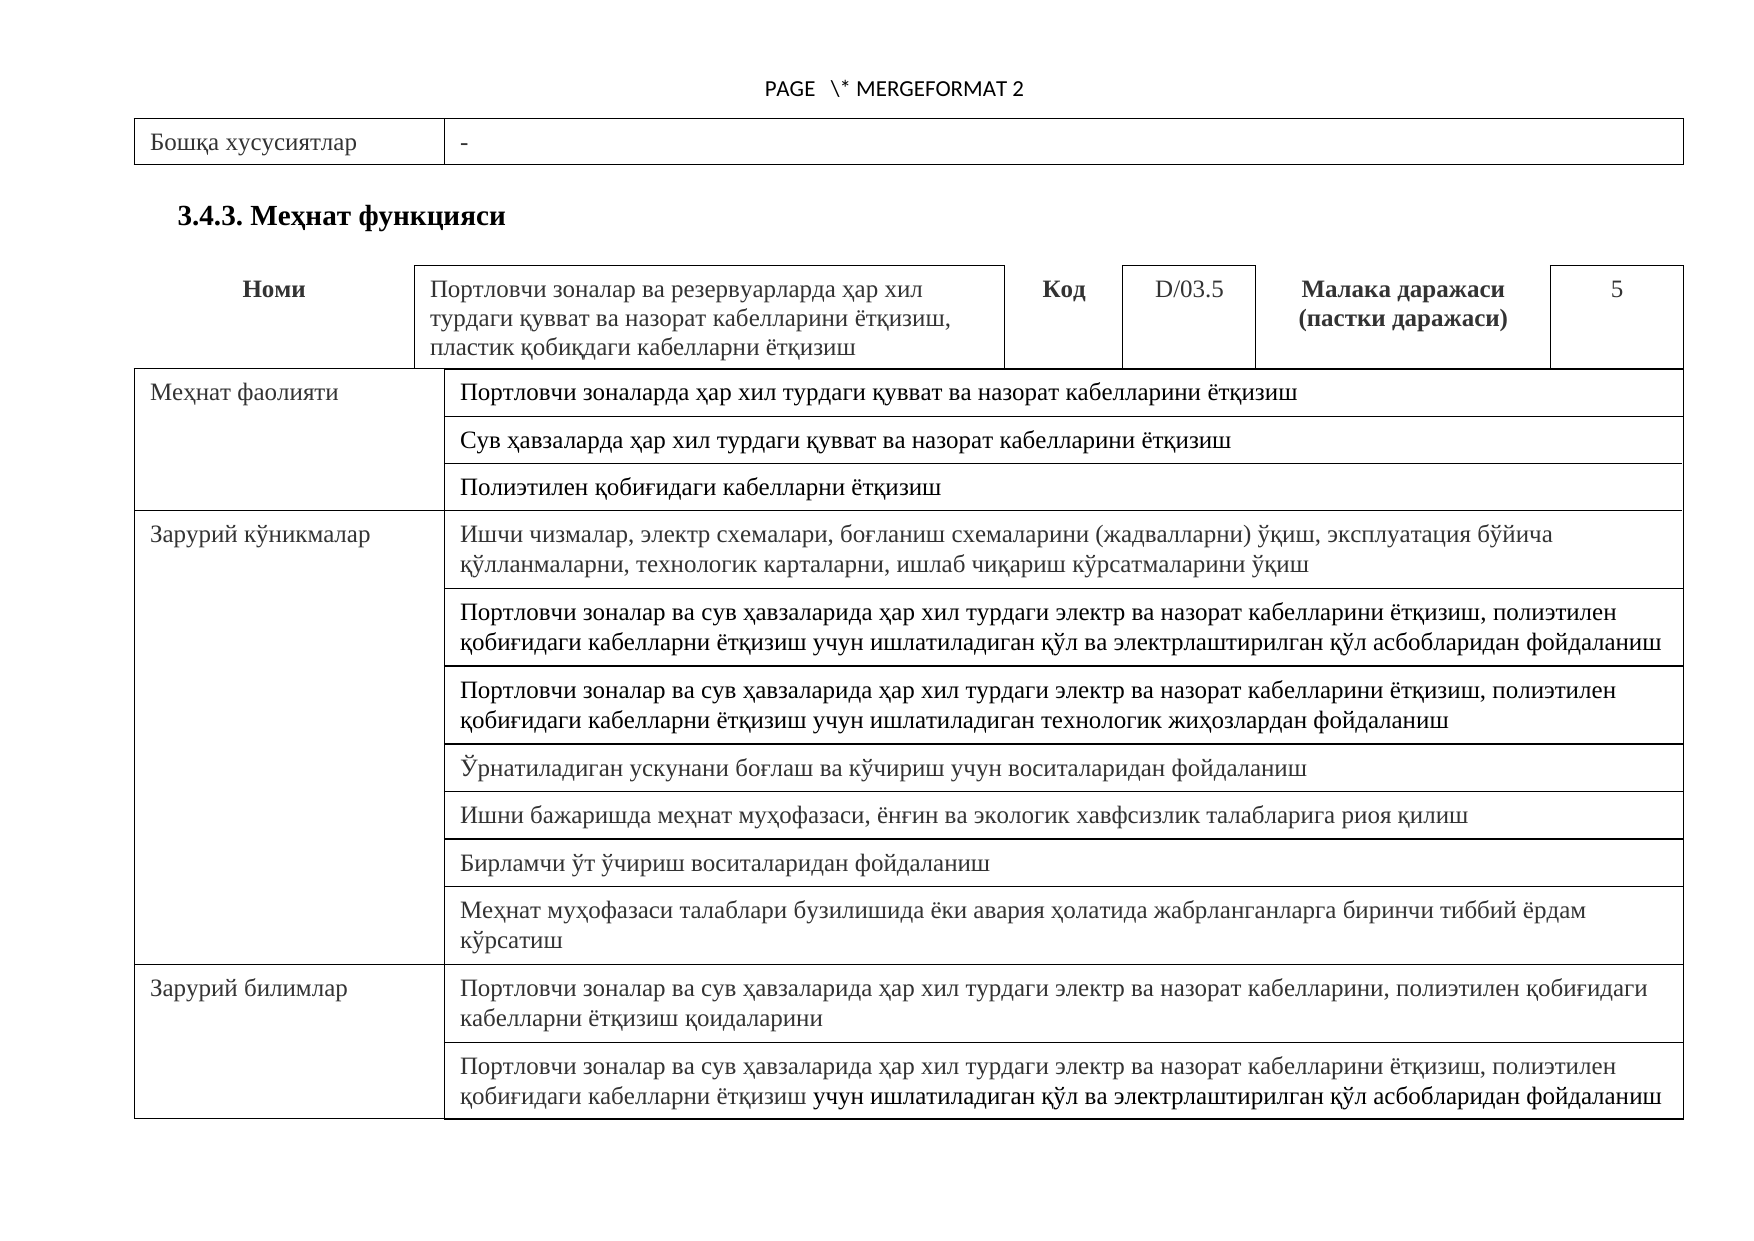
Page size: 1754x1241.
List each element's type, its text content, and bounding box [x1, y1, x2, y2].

text 3.4.3. Меҳнат функцияси [118, 198, 1665, 232]
table_cell Ишни бажаришда меҳнат муҳофазаси, ёнғин ва экологик хавфсизлик талабларига риоя қилиш [445, 792, 1683, 838]
table_header 5 [1551, 266, 1683, 368]
table_header Малака даражаси (пастки даражаси) [1256, 265, 1550, 368]
table_cell Портловчи зоналар ва сув ҳавзаларида ҳар хил турдаги электр ва назорат кабелларини ётқизиш, полиэтилен қобиғидаги кабелларни ётқизиш учун ишлатиладиган қўл ва электрлаштирилган қўл асбобларидан фойдаланиш [445, 589, 1683, 665]
table_cell Зарурий кўникмалар [135, 511, 444, 964]
table_cell Меҳнат муҳофазаси талаблари бузилишида ёки авария ҳолатида жабрланганларга биринчи тиббий ёрдам кўрсатиш [445, 887, 1683, 964]
table_header Портловчи зоналарда ҳар хил турдаги қувват ва назорат кабелларини ётқизиш [445, 370, 1683, 416]
table_cell Бошқа хусусиятлар [135, 119, 444, 163]
table_header Код [1005, 265, 1122, 368]
table_cell Сув ҳавзаларда ҳар хил турдаги қувват ва назорат кабелларини ётқизиш [445, 417, 1683, 463]
table_header Портловчи зоналар ва резервуарларда ҳар хил турдаги қувват ва назорат кабелларини ётқизиш, пластик қобиқдаги кабелларни ётқизиш [415, 266, 1004, 368]
table_header D/03.5 [1123, 266, 1255, 368]
table_cell Зарурий билимлар [135, 965, 444, 1118]
table_cell - [445, 119, 1683, 163]
table_header Меҳнат фаолияти [135, 369, 444, 510]
table_cell Портловчи зоналар ва сув ҳавзаларида ҳар хил турдаги электр ва назорат кабелларини ётқизиш, полиэтилен қобиғидаги кабелларни ётқизиш учун ишлатиладиган технологик жиҳозлардан фойдаланиш [445, 667, 1683, 743]
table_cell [445, 1043, 1683, 1118]
table_header Номи [134, 265, 414, 368]
table_cell Полиэтилен қобиғидаги кабелларни ётқизиш [445, 463, 1683, 510]
table_cell Ишчи чизмалар, электр схемалари, боғланиш схемаларини (жадвалларни) ўқиш, эксплуатация бўйича қўлланмаларни, технологик карталарни, ишлаб чиқариш кўрсатмаларини ўқиш [445, 510, 1683, 587]
table_cell Ўрнатиладиган ускунани боғлаш ва кўчириш учун воситаларидан фойдаланиш [445, 745, 1683, 791]
table_cell Портловчи зоналар ва сув ҳавзаларида ҳар хил турдаги электр ва назорат кабелларини, полиэтилен қобиғидаги кабелларни ётқизиш қоидаларини [445, 965, 1683, 1042]
table_cell Бирламчи ўт ўчириш воситаларидан фойдаланиш [445, 840, 1683, 886]
